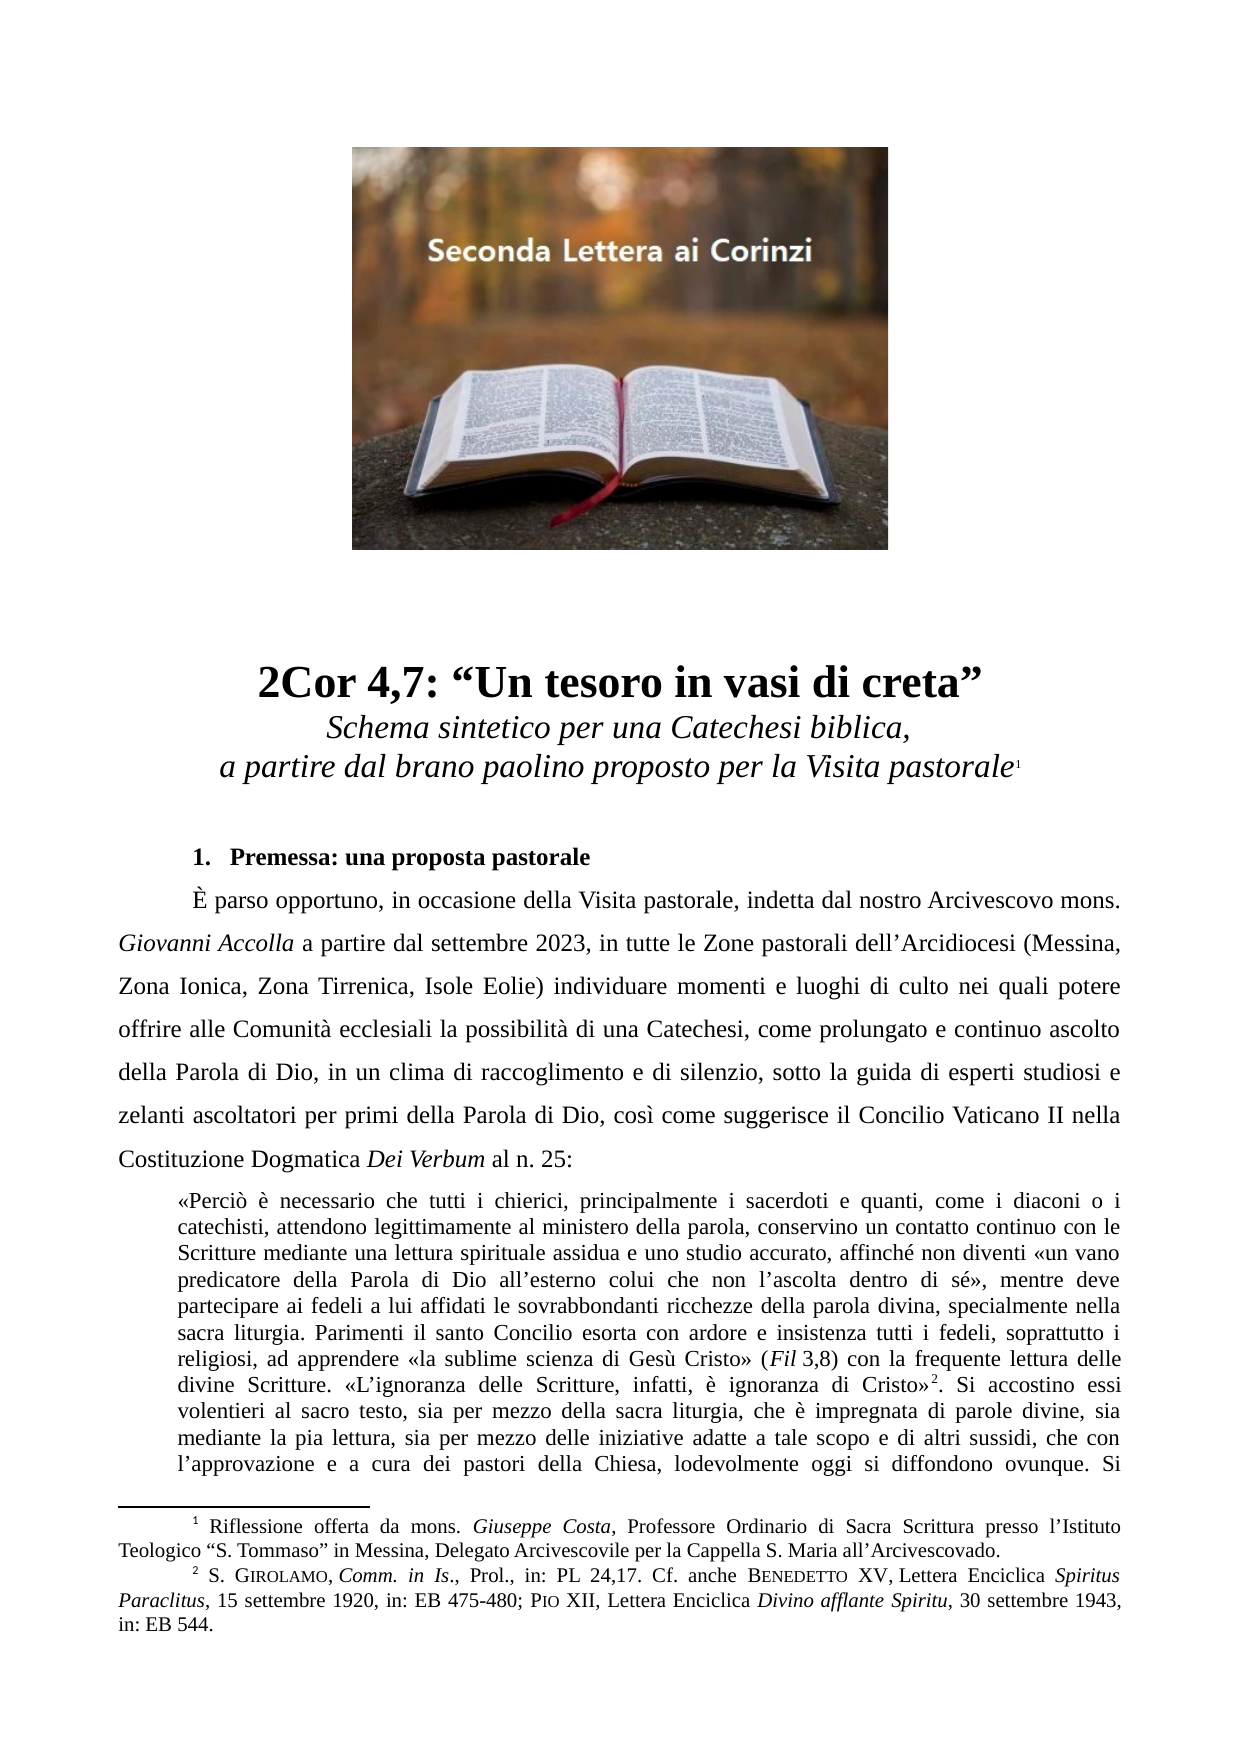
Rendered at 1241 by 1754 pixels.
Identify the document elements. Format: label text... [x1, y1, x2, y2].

text 2Cor 4,7: “Un tesoro in vasi di creta” [118, 655, 1122, 708]
picture [352, 147, 889, 550]
text È parso opportuno, in occasione della Visita pastorale, indetta dal nostro Arcivescovo mons. Giovanni Accolla a partire dal settembre 2023, in tutte le Zone pastorali dell’Arcidiocesi (Messina, Zona Ionica, Zona Tirrenica, Isole Eolie) individuare momenti e luoghi di culto nei quali potere offrire alle Comunità ecclesiali la possibilità di una Catechesi, come prolungato e continuo ascolto della Parola di Dio, in un clima di raccoglimento e di silenzio, sotto la guida di esperti studiosi e zelanti ascoltatori per primi della Parola di Dio, così come suggerisce il Concilio Vaticano II nella Costituzione Dogmatica Dei Verbum al n. 25: [118, 885, 1122, 1172]
list Premessa: una proposta pastorale [192, 842, 1122, 871]
text a partire dal brano paolino proposto per la Visita pastorale [118, 746, 1122, 784]
text Schema sintetico per una Catechesi biblica, [118, 708, 1122, 746]
